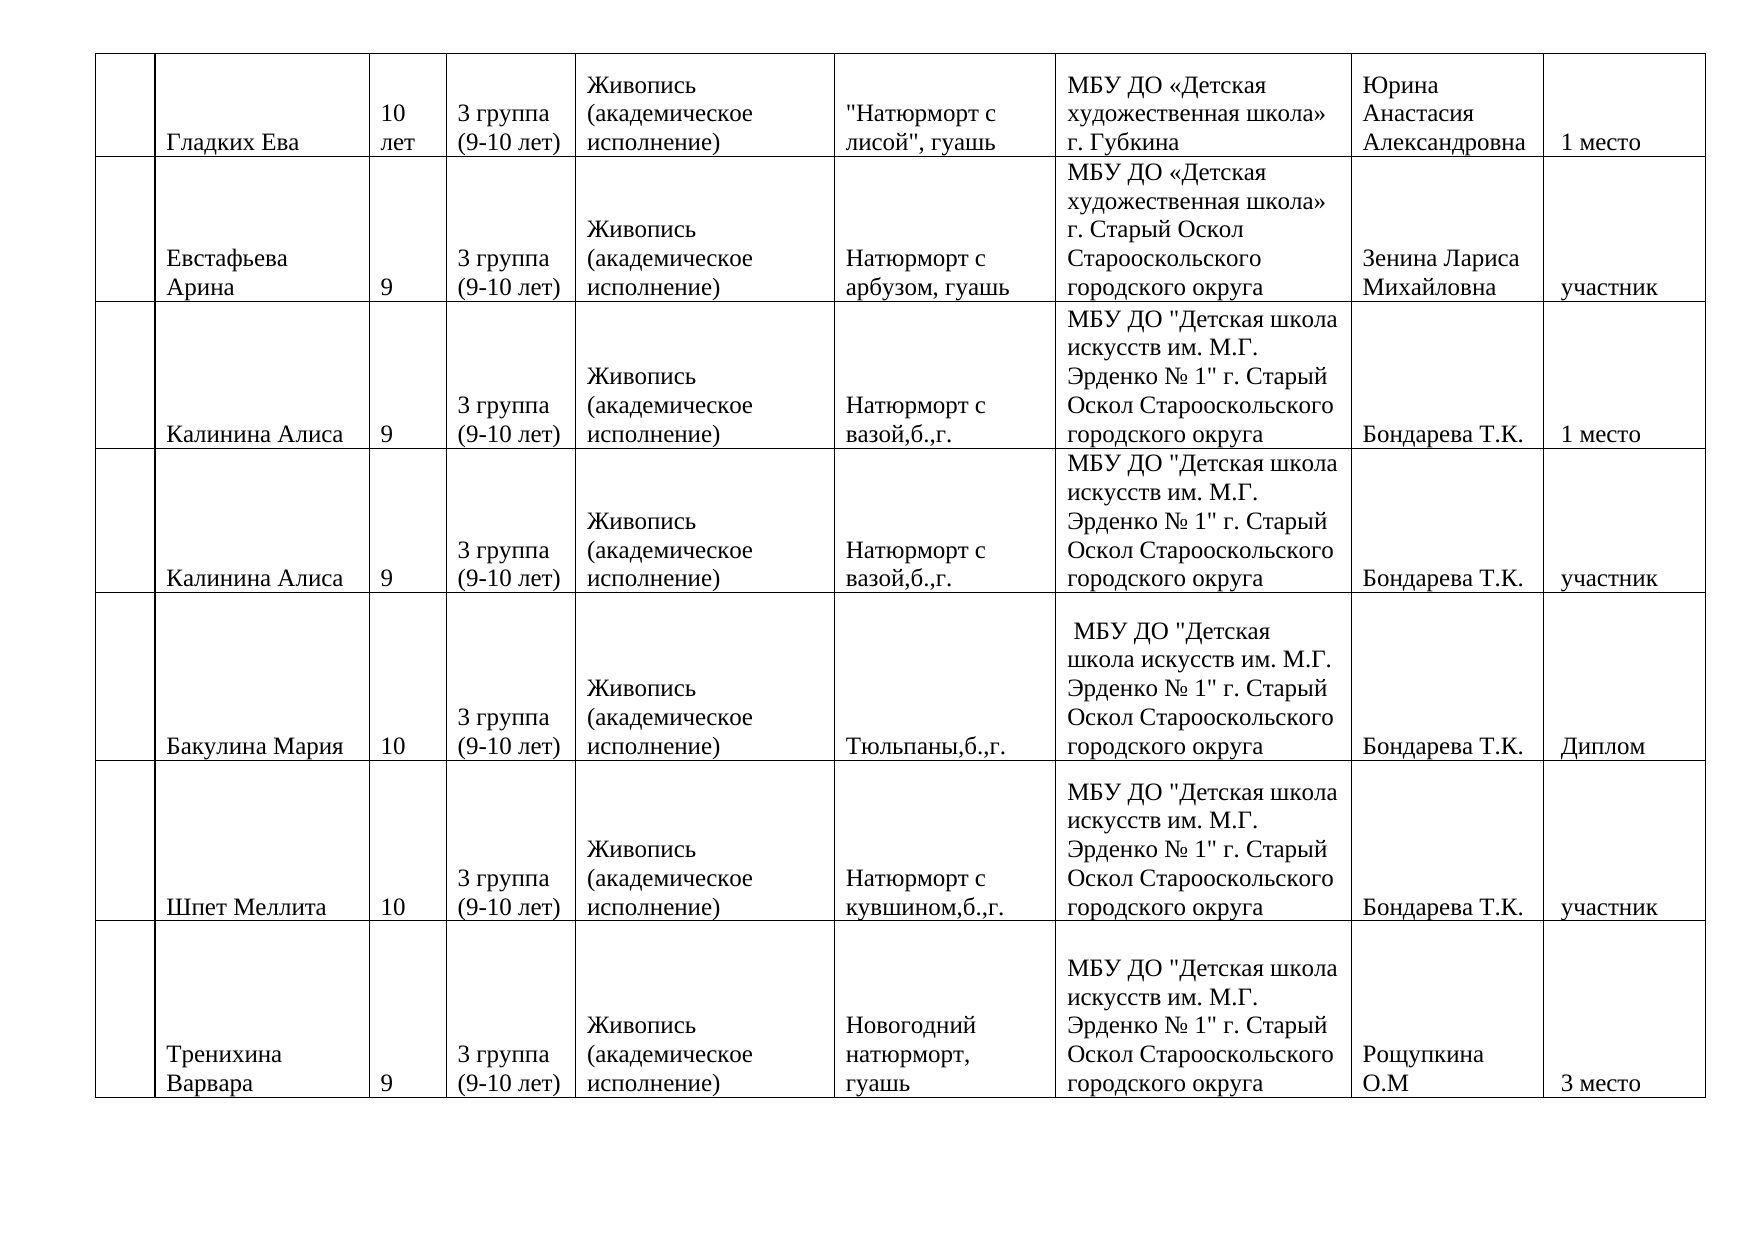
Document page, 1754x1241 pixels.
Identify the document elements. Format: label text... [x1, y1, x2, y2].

table_cell Калинина Алиса [156, 302, 369, 447]
table_cell участник [1544, 157, 1705, 301]
table_cell Калинина Алиса [156, 449, 369, 592]
table_cell 1 место [1544, 302, 1705, 447]
table_cell Новогодний натюрморт, гуашь [835, 921, 1055, 1097]
table_cell [96, 921, 154, 1097]
table_cell [96, 593, 154, 759]
table_cell МБУ ДО "Детская школа искусств им. М.Г. Эрденко № 1" г. Старый Оскол Старооскольского городского округа [1056, 593, 1351, 759]
table_cell [96, 761, 154, 920]
table_cell 1 место [1544, 54, 1705, 156]
table_cell 9 [370, 157, 446, 301]
table_cell 3 группа (9-10 лет) [447, 761, 575, 920]
table_cell МБУ ДО «Детская художественная школа» г. Старый Оскол Старооскольского городского округа [1056, 157, 1351, 301]
table_cell Бакулина Мария [156, 593, 369, 759]
table_cell Живопись (академическое исполнение) [576, 761, 834, 920]
table_cell 3 место [1544, 921, 1705, 1097]
table_cell Живопись (академическое исполнение) [576, 157, 834, 301]
table_cell 3 группа (9-10 лет) [447, 54, 575, 156]
table_cell Живопись (академическое исполнение) [576, 593, 834, 759]
table_cell Евстафьева Арина [156, 157, 369, 301]
table_cell Живопись (академическое исполнение) [576, 302, 834, 447]
table_cell Шпет Меллита [156, 761, 369, 920]
table_cell Юрина Анастасия Александровна [1352, 54, 1543, 156]
table_cell Живопись (академическое исполнение) [576, 449, 834, 592]
table_cell [96, 302, 154, 447]
table_cell 9 [370, 302, 446, 447]
table_cell участник [1544, 761, 1705, 920]
table_cell 9 [370, 449, 446, 592]
table_cell [96, 54, 154, 156]
table_cell участник [1544, 449, 1705, 592]
table_cell 3 группа (9-10 лет) [447, 593, 575, 759]
table_cell Натюрморт с вазой,б.,г. [835, 302, 1055, 447]
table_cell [576, 921, 834, 1097]
table_cell Тренихина Варвара [156, 921, 369, 1097]
table_cell 9 [370, 921, 446, 1097]
table_cell 3 группа (9-10 лет) [447, 449, 575, 592]
table_cell [96, 157, 154, 301]
table_cell Натюрморт с кувшином,б.,г. [835, 761, 1055, 920]
table_cell Зенина Лариса Михайловна [1352, 157, 1543, 301]
table_cell Диплом [1544, 593, 1705, 759]
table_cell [576, 54, 834, 156]
table_cell Бондарева Т.К. [1352, 302, 1543, 447]
table_cell Бондарева Т.К. [1352, 593, 1543, 759]
table_cell Натюрморт с вазой,б.,г. [835, 449, 1055, 592]
table_cell [96, 449, 154, 592]
table_cell Тюльпаны,б.,г. [835, 593, 1055, 759]
table_cell 3 группа (9-10 лет) [447, 157, 575, 301]
table_cell Натюрморт с арбузом, гуашь [835, 157, 1055, 301]
table_cell Гладких Ева [156, 54, 369, 156]
table_cell 10 [370, 761, 446, 920]
table_cell МБУ ДО «Детская художественная школа» г. Губкина [1056, 54, 1351, 156]
table_cell МБУ ДО "Детская школа искусств им. М.Г. Эрденко № 1" г. Старый Оскол Старооскольского городского округа [1056, 449, 1351, 592]
table_cell МБУ ДО "Детская школа искусств им. М.Г. Эрденко № 1" г. Старый Оскол Старооскольского городского округа [1056, 761, 1351, 920]
table_cell 10 [370, 593, 446, 759]
table_cell "Натюрморт с лисой", гуашь [835, 54, 1055, 156]
table_cell 3 группа (9-10 лет) [447, 302, 575, 447]
table_cell Бондарева Т.К. [1352, 449, 1543, 592]
table_cell 3 группа (9-10 лет) [447, 921, 575, 1097]
table_cell 10 лет [370, 54, 446, 156]
table_cell Рощупкина О.М [1352, 921, 1543, 1097]
table_cell МБУ ДО "Детская школа искусств им. М.Г. Эрденко № 1" г. Старый Оскол Старооскольского городского округа [1056, 302, 1351, 447]
table_cell Бондарева Т.К. [1352, 761, 1543, 920]
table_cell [1056, 921, 1351, 1097]
